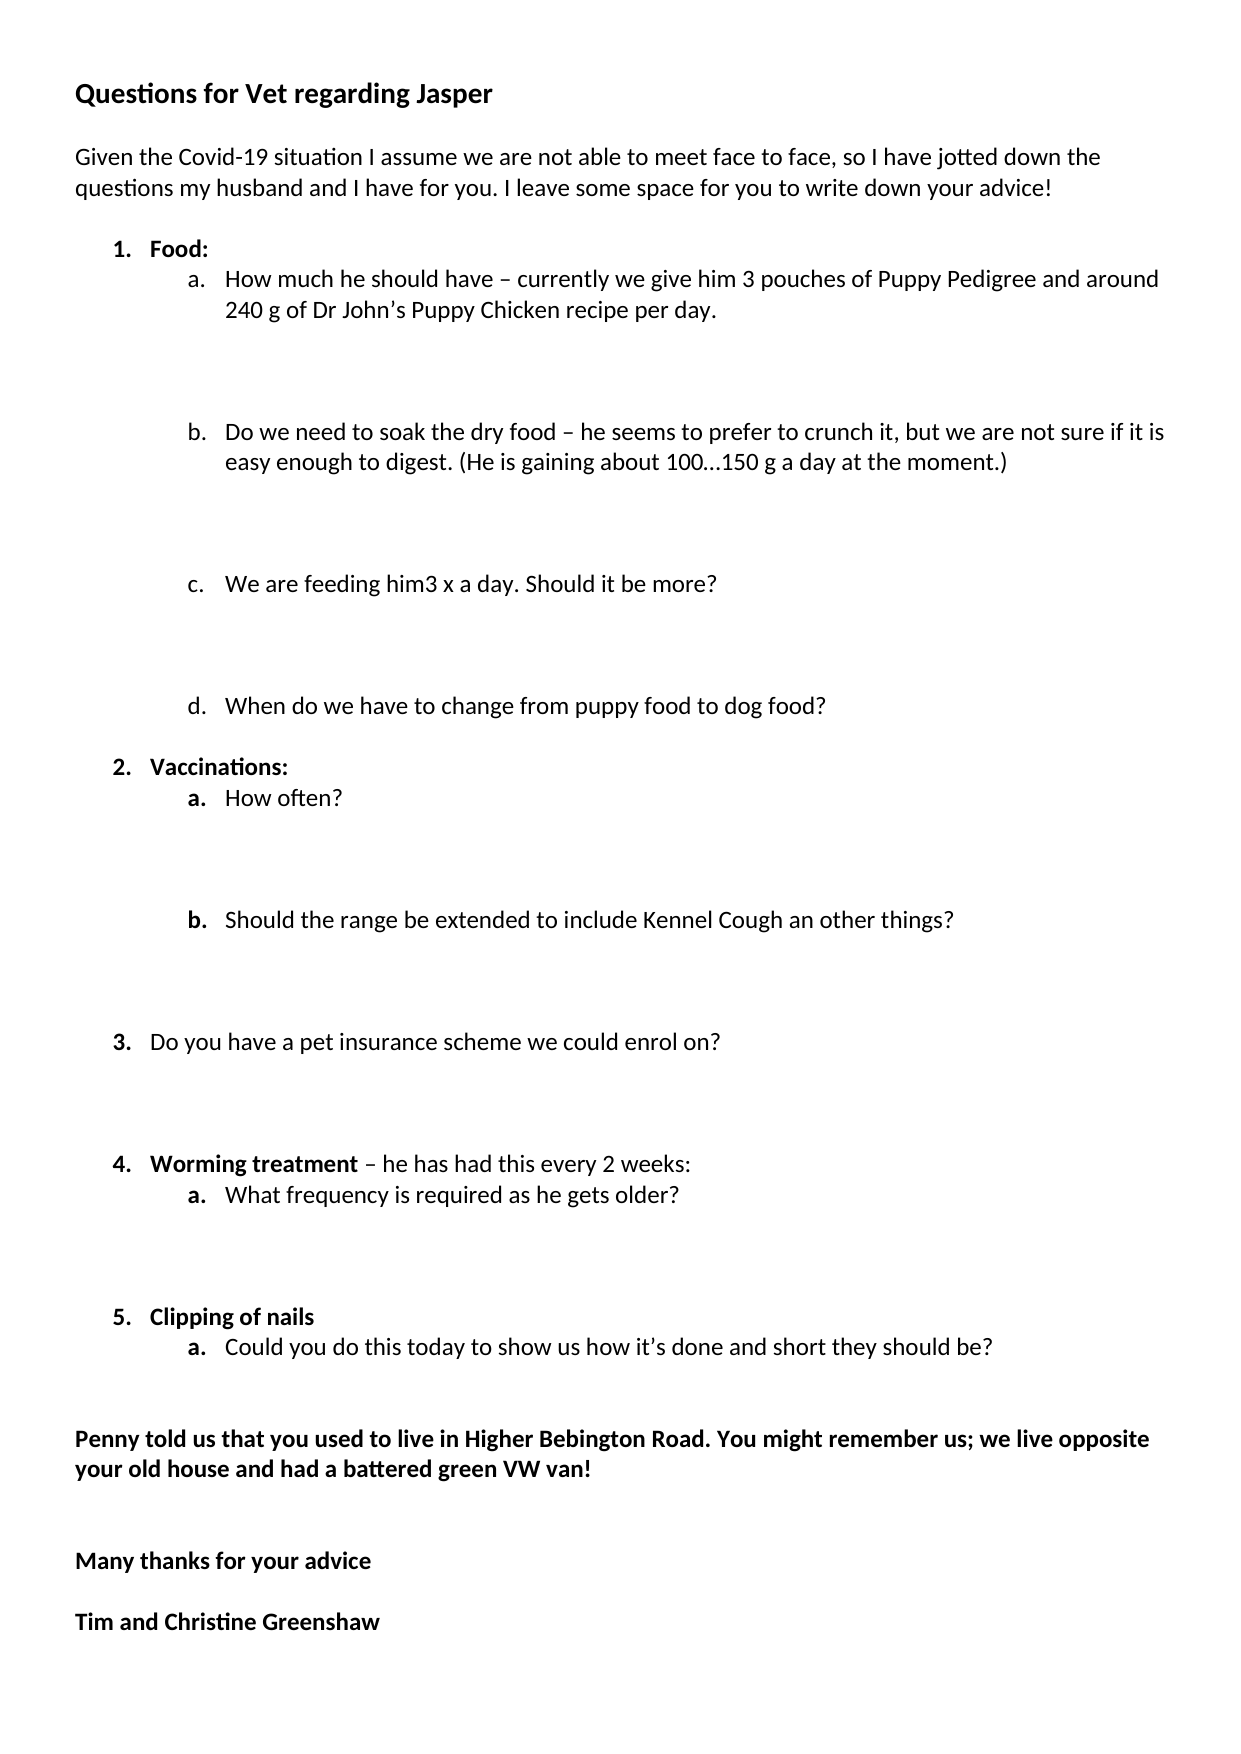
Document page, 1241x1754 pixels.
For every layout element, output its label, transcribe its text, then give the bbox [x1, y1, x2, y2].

list Should the range be extended to include Kennel Cough an other things? [187, 904, 1165, 935]
list Do we need to soak the dry food – he seems to prefer to crunch it, but we are not sure if it is easy enough to digest. (He is gaining about 100…150 g a day at the moment.) [187, 416, 1165, 477]
list When do we have to change from puppy food to dog food? [187, 691, 1165, 721]
list Clipping of nails [112, 1301, 1165, 1331]
list Food: [112, 233, 1165, 263]
text Questions for Vet regarding Jasper [75, 75, 1165, 111]
list Vaccinations: [112, 752, 1165, 782]
list Worming treatment – he has had this every 2 weeks: [112, 1148, 1165, 1179]
list Do you have a pet insurance scheme we could enrol on? [112, 1026, 1165, 1057]
list How much he should have – currently we give him 3 pouches of Puppy Pedigree and around 240 g of Dr John’s Puppy Chicken recipe per day. [187, 263, 1165, 324]
list What frequency is required as he gets older? [187, 1179, 1165, 1209]
text Given the Covid-19 situation I assume we are not able to meet face to face, so I have jotted down the questions my husband and I have for you. I leave some space for you to write down your advice! [75, 141, 1165, 202]
text Tim and Christine Greenshaw [75, 1606, 1165, 1637]
text Many thanks for your advice [75, 1545, 1165, 1576]
list We are feeding him3 x a day. Should it be more? [187, 568, 1165, 599]
text Penny told us that you used to live in Higher Bebington Road. You might remember us; we live opposite your old house and had a battered green VW van! [75, 1423, 1165, 1484]
list Could you do this today to show us how it’s done and short they should be? [187, 1331, 1165, 1362]
list How often? [187, 782, 1165, 813]
